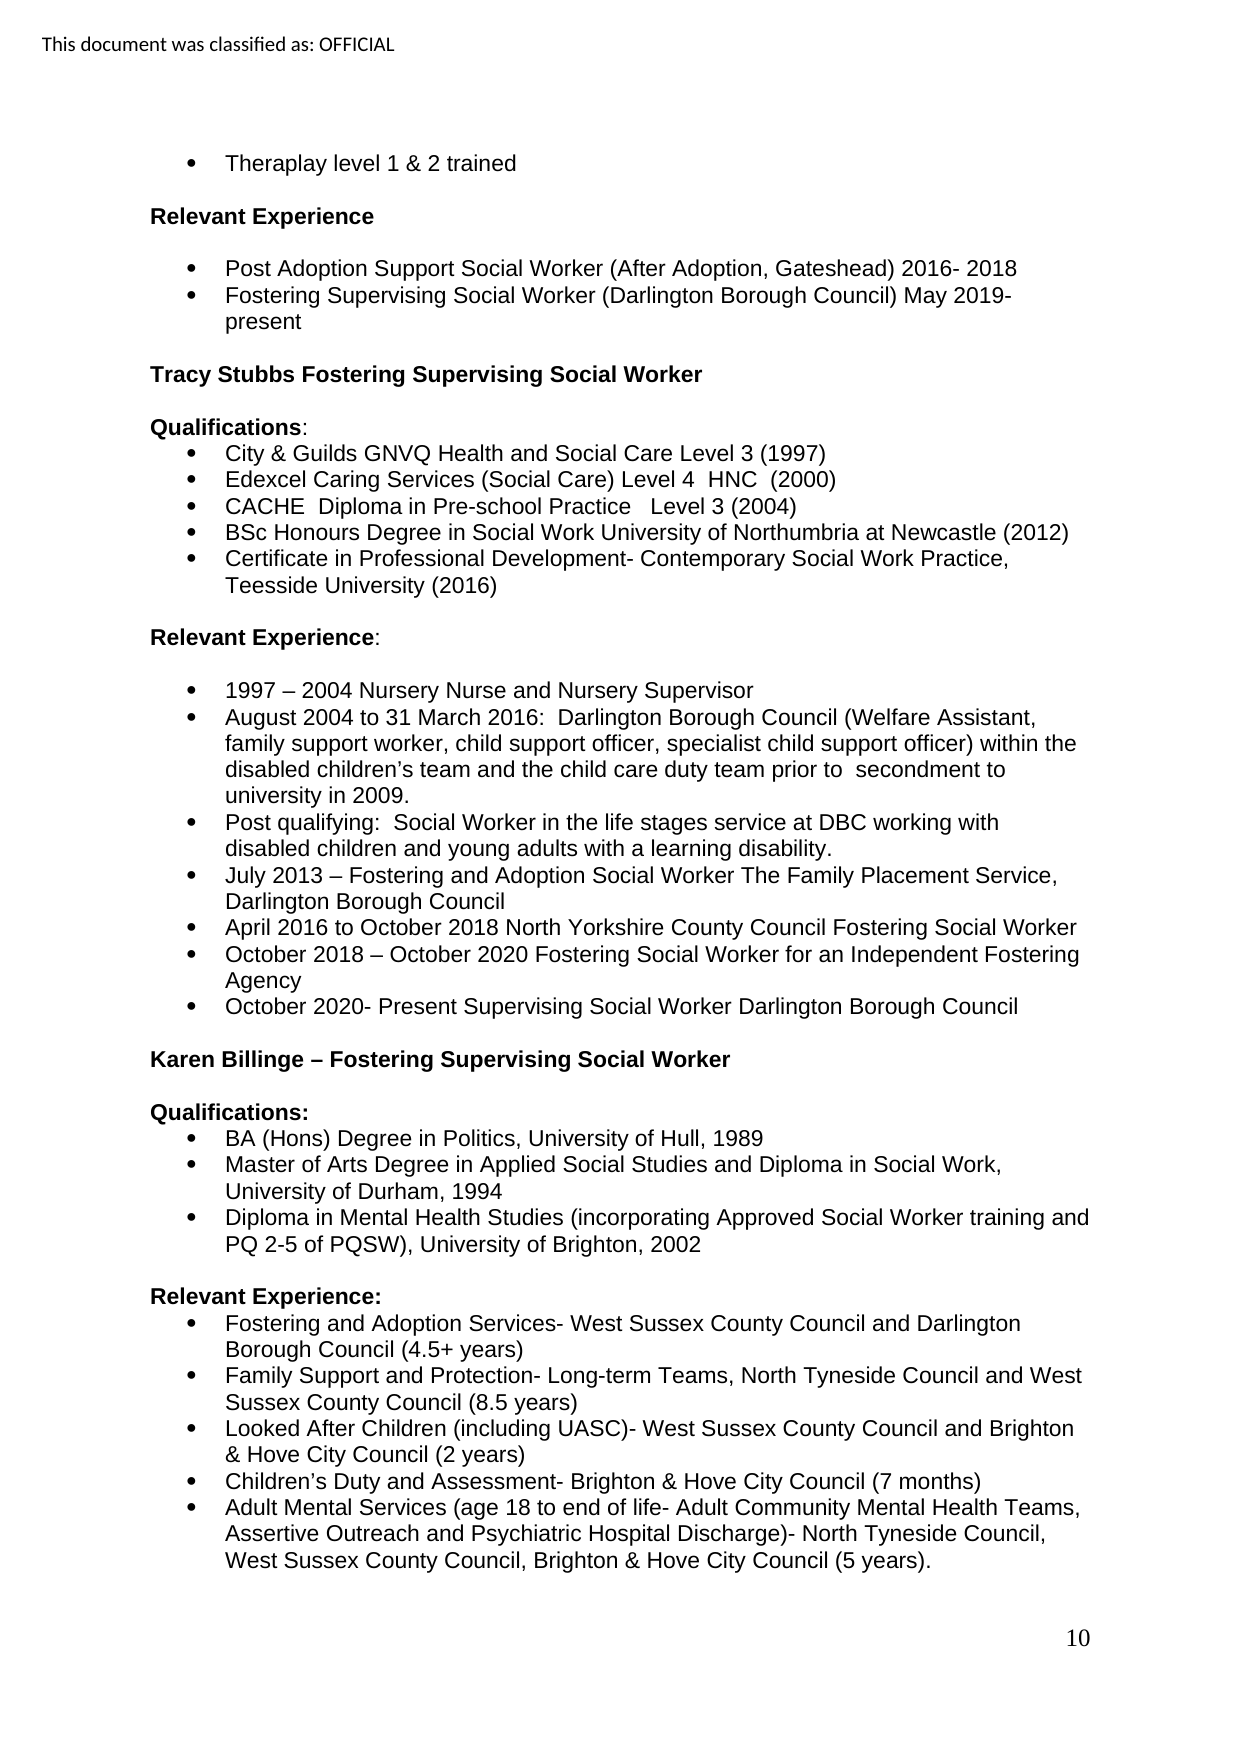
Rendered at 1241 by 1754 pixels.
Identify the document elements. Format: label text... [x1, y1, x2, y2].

list CACHE Diploma in Pre-school Practice Level 3 (2004) [187, 493, 1090, 519]
list Fostering Supervising Social Worker (Darlington Borough Council) May 2019- present [187, 282, 1090, 334]
list October 2018 – October 2020 Fostering Social Worker for an Independent Fostering Agency [187, 941, 1090, 993]
list Adult Mental Services (age 18 to end of life- Adult Community Mental Health Teams, Assertive Outreach and Psychiatric Hospital Discharge)- North Tyneside Council, West Sussex County Council, Brighton & Hove City Council (5 years). [187, 1494, 1090, 1573]
text Tracy Stubbs Fostering Supervising Social Worker [150, 361, 1090, 387]
list Edexcel Caring Services (Social Care) Level 4 HNC (2000) [187, 466, 1090, 493]
list Post qualifying: Social Worker in the life stages service at DBC working with disabled children and young adults with a learning disability. [187, 809, 1090, 862]
list April 2016 to October 2018 North Yorkshire County Council Fostering Social Worker [187, 914, 1090, 941]
list Theraplay level 1 & 2 trained [187, 150, 1090, 176]
list Children’s Duty and Assessment- Brighton & Hove City Council (7 months) [187, 1468, 1090, 1494]
list City & Guilds GNVQ Health and Social Care Level 3 (1997) [187, 440, 1090, 466]
text Relevant Experience: [150, 624, 1090, 651]
list Post Adoption Support Social Worker (After Adoption, Gateshead) 2016- 2018 [187, 255, 1090, 282]
list Family Support and Protection- Long-term Teams, North Tyneside Council and West Sussex County Council (8.5 years) [187, 1362, 1090, 1415]
list Diploma in Mental Health Studies (incorporating Approved Social Worker training and PQ 2-5 of PQSW), University of Brighton, 2002 [187, 1204, 1090, 1257]
list Certificate in Professional Development- Contemporary Social Work Practice, Teesside University (2016) [187, 545, 1090, 598]
text Karen Billinge – Fostering Supervising Social Worker [150, 1046, 1090, 1072]
list Looked After Children (including UASC)- West Sussex County Council and Brighton & Hove City Council (2 years) [187, 1415, 1090, 1468]
list August 2004 to 31 March 2016: Darlington Borough Council (Welfare Assistant, family support worker, child support officer, specialist child support officer) within the disabled children’s team and the child care duty team prior to secondment to university in 2009. [187, 703, 1090, 809]
list BA (Hons) Degree in Politics, University of Hull, 1989 [187, 1125, 1090, 1151]
text Qualifications: [150, 413, 1090, 440]
text Qualifications: [150, 1099, 1090, 1125]
list July 2013 – Fostering and Adoption Social Worker The Family Placement Service, Darlington Borough Council [187, 862, 1090, 914]
text Relevant Experience [150, 203, 1090, 229]
text Relevant Experience: [150, 1283, 1090, 1309]
list Fostering and Adoption Services- West Sussex County Council and Darlington Borough Council (4.5+ years) [187, 1309, 1090, 1362]
list Master of Arts Degree in Applied Social Studies and Diploma in Social Work, University of Durham, 1994 [187, 1151, 1090, 1204]
list BSc Honours Degree in Social Work University of Northumbria at Newcastle (2012) [187, 519, 1090, 545]
list 1997 – 2004 Nursery Nurse and Nursery Supervisor [187, 677, 1090, 703]
list October 2020- Present Supervising Social Worker Darlington Borough Council [187, 993, 1090, 1020]
